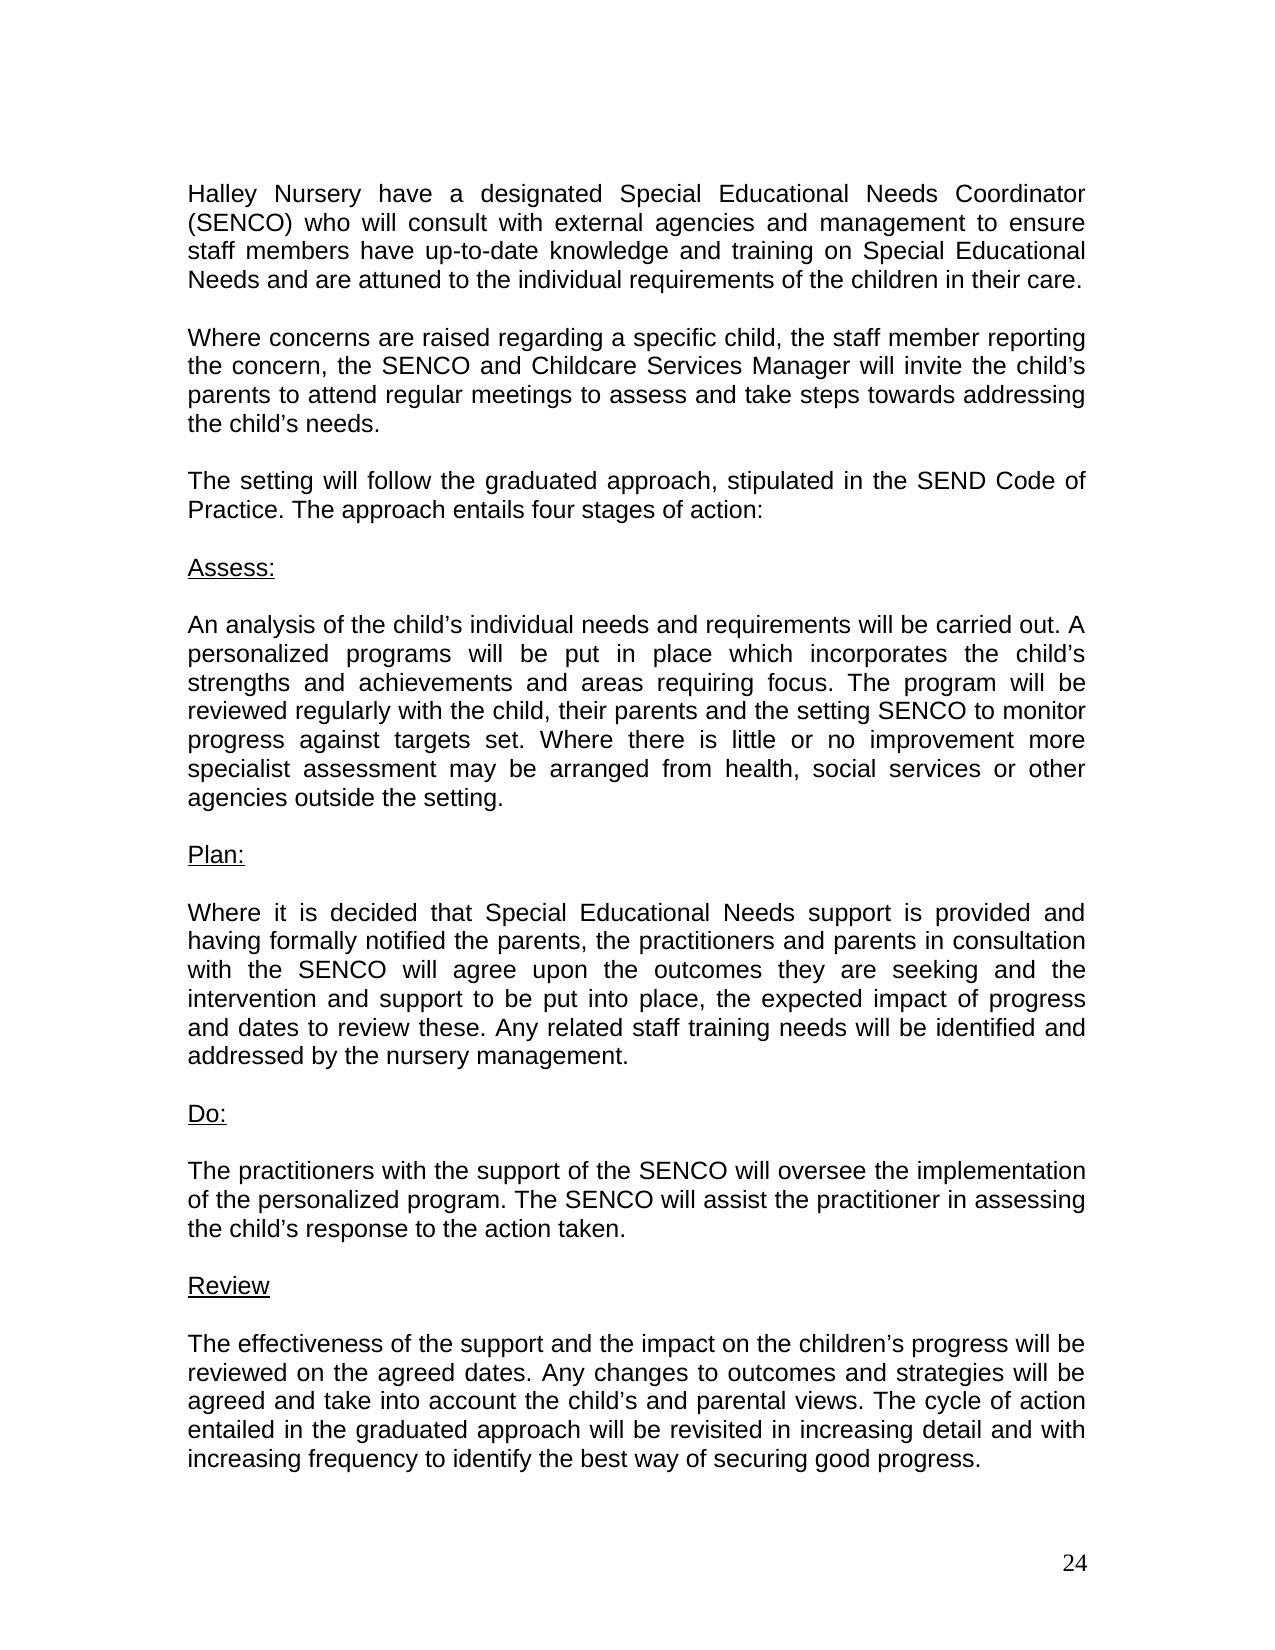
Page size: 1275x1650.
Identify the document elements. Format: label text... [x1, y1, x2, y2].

text The practitioners with the support of the SENCO will oversee the implementation of the personalized program. The SENCO will assist the practitioner in assessing the child’s response to the action taken. [187, 1156, 1087, 1242]
text An analysis of the child’s individual needs and requirements will be carried out. A personalized programs will be put in place which incorporates the child’s strengths and achievements and areas requiring focus. The program will be reviewed regularly with the child, their parents and the setting SENCO to monitor progress against targets set. Where there is little or no improvement more specialist assessment may be arranged from health, social services or other agencies outside the setting. [187, 610, 1087, 811]
text Where concerns are raised regarding a specific child, the staff member reporting the concern, the SENCO and Childcare Services Manager will invite the child’s parents to attend regular meetings to assess and take steps towards addressing the child’s needs. [187, 322, 1087, 437]
text Halley Nursery have a designated Special Educational Needs Coordinator (SENCO) who will consult with external agencies and management to ensure staff members have up-to-date knowledge and training on Special Educational Needs and are attuned to the individual requirements of the children in their care. [187, 179, 1087, 294]
text Review [187, 1271, 1087, 1300]
text Where it is decided that Special Educational Needs support is provided and having formally notified the parents, the practitioners and parents in consultation with the SENCO will agree upon the outcomes they are seeking and the intervention and support to be put into place, the expected impact of progress and dates to review these. Any related staff training needs will be identified and addressed by the nursery management. [187, 897, 1087, 1070]
text Do: [187, 1099, 1087, 1127]
text Assess: [187, 552, 1087, 581]
text The setting will follow the graduated approach, stipulated in the SEND Code of Practice. The approach entails four stages of action: [187, 466, 1087, 524]
text Plan: [187, 840, 1087, 869]
text The effectiveness of the support and the impact on the children’s progress will be reviewed on the agreed dates. Any changes to outcomes and strategies will be agreed and take into account the child’s and parental views. The cycle of action entailed in the graduated approach will be revisited in increasing detail and with increasing frequency to identify the best way of securing good progress. [187, 1329, 1087, 1472]
